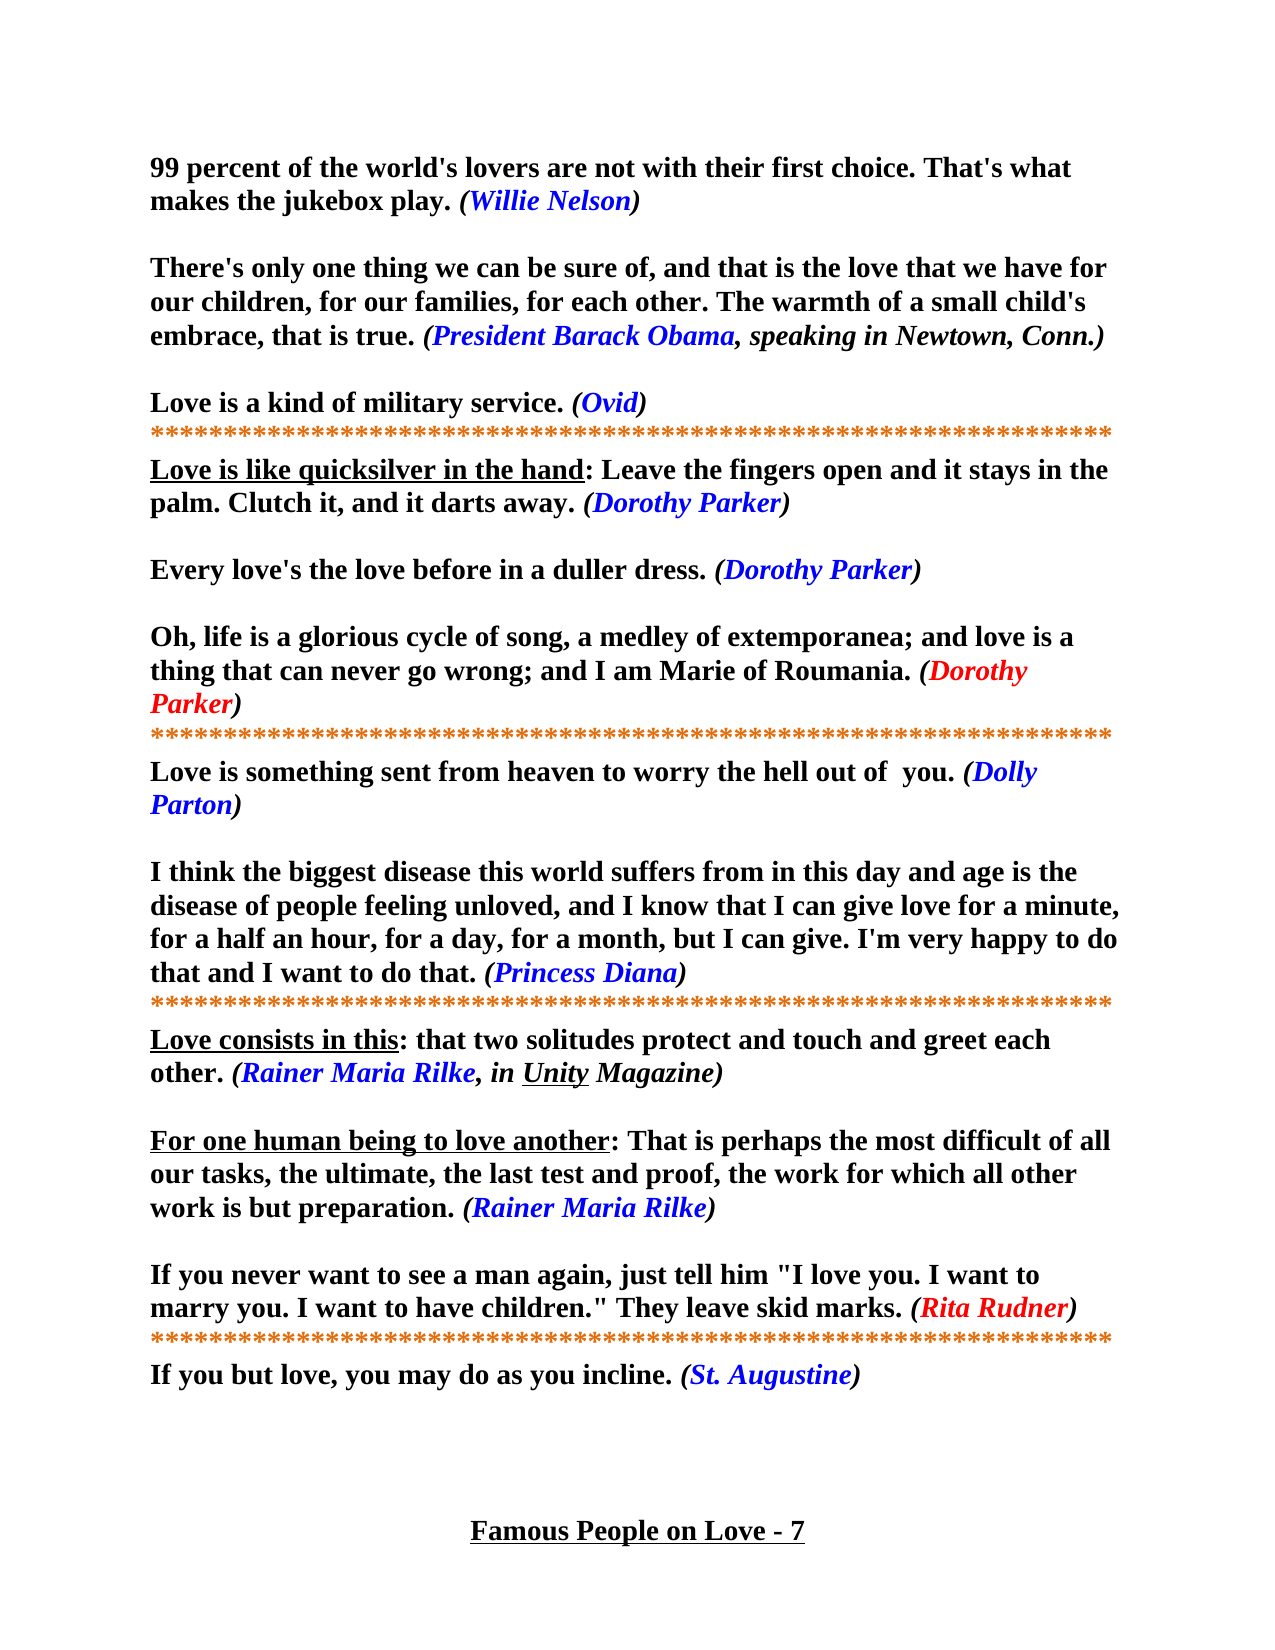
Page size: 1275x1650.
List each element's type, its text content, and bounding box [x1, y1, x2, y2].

text I think the biggest disease this world suffers from in this day and age is the disease of people feeling unloved, and I know that I can give love for a minute, for a half an hour, for a day, for a month, but I can give. I'm very happy to do that and I want to do that. (Princess Diana) [150, 854, 1125, 988]
text If you never want to see a man again, just tell him "I love you. I want to marry you. I want to have children." They leave skid marks. (Rita Rudner) [150, 1257, 1125, 1324]
text ****************************************************************** [150, 418, 1125, 452]
text 99 percent of the world's lovers are not with their first choice. That's what makes the jukebox play. (Willie Nelson) [150, 150, 1125, 217]
text Love is something sent from heaven to worry the hell out of you. (Dolly Parton) [150, 754, 1125, 821]
text Every love's the love before in a duller dress. (Dorothy Parker) [150, 552, 1125, 586]
text ****************************************************************** [150, 720, 1125, 754]
text There's only one thing we can be sure of, and that is the love that we have for our children, for our families, for each other. The warmth of a small child's embrace, that is true. (President Barack Obama, speaking in Newtown, Conn.) [150, 251, 1125, 351]
text Love is a kind of military service. (Ovid) [150, 385, 1125, 418]
text Love is like quicksilver in the hand: Leave the fingers open and it stays in the palm. Clutch it, and it darts away. (Dorothy Parker) [150, 452, 1125, 519]
text Oh, life is a glorious cycle of song, a medley of extemporanea; and love is a thing that can never go wrong; and I am Marie of Roumania. (Dorothy Parker) [150, 619, 1125, 720]
text ****************************************************************** [150, 1324, 1125, 1357]
text Love consists in this: that two solitudes protect and touch and greet each other. (Rainer Maria Rilke, in Unity Magazine) [150, 1022, 1125, 1089]
text ****************************************************************** [150, 988, 1125, 1022]
text For one human being to love another: That is perhaps the most difficult of all our tasks, the ultimate, the last test and proof, the work for which all other work is but preparation. (Rainer Maria Rilke) [150, 1123, 1125, 1223]
text If you but love, you may do as you incline. (St. Augustine) [150, 1357, 1125, 1391]
